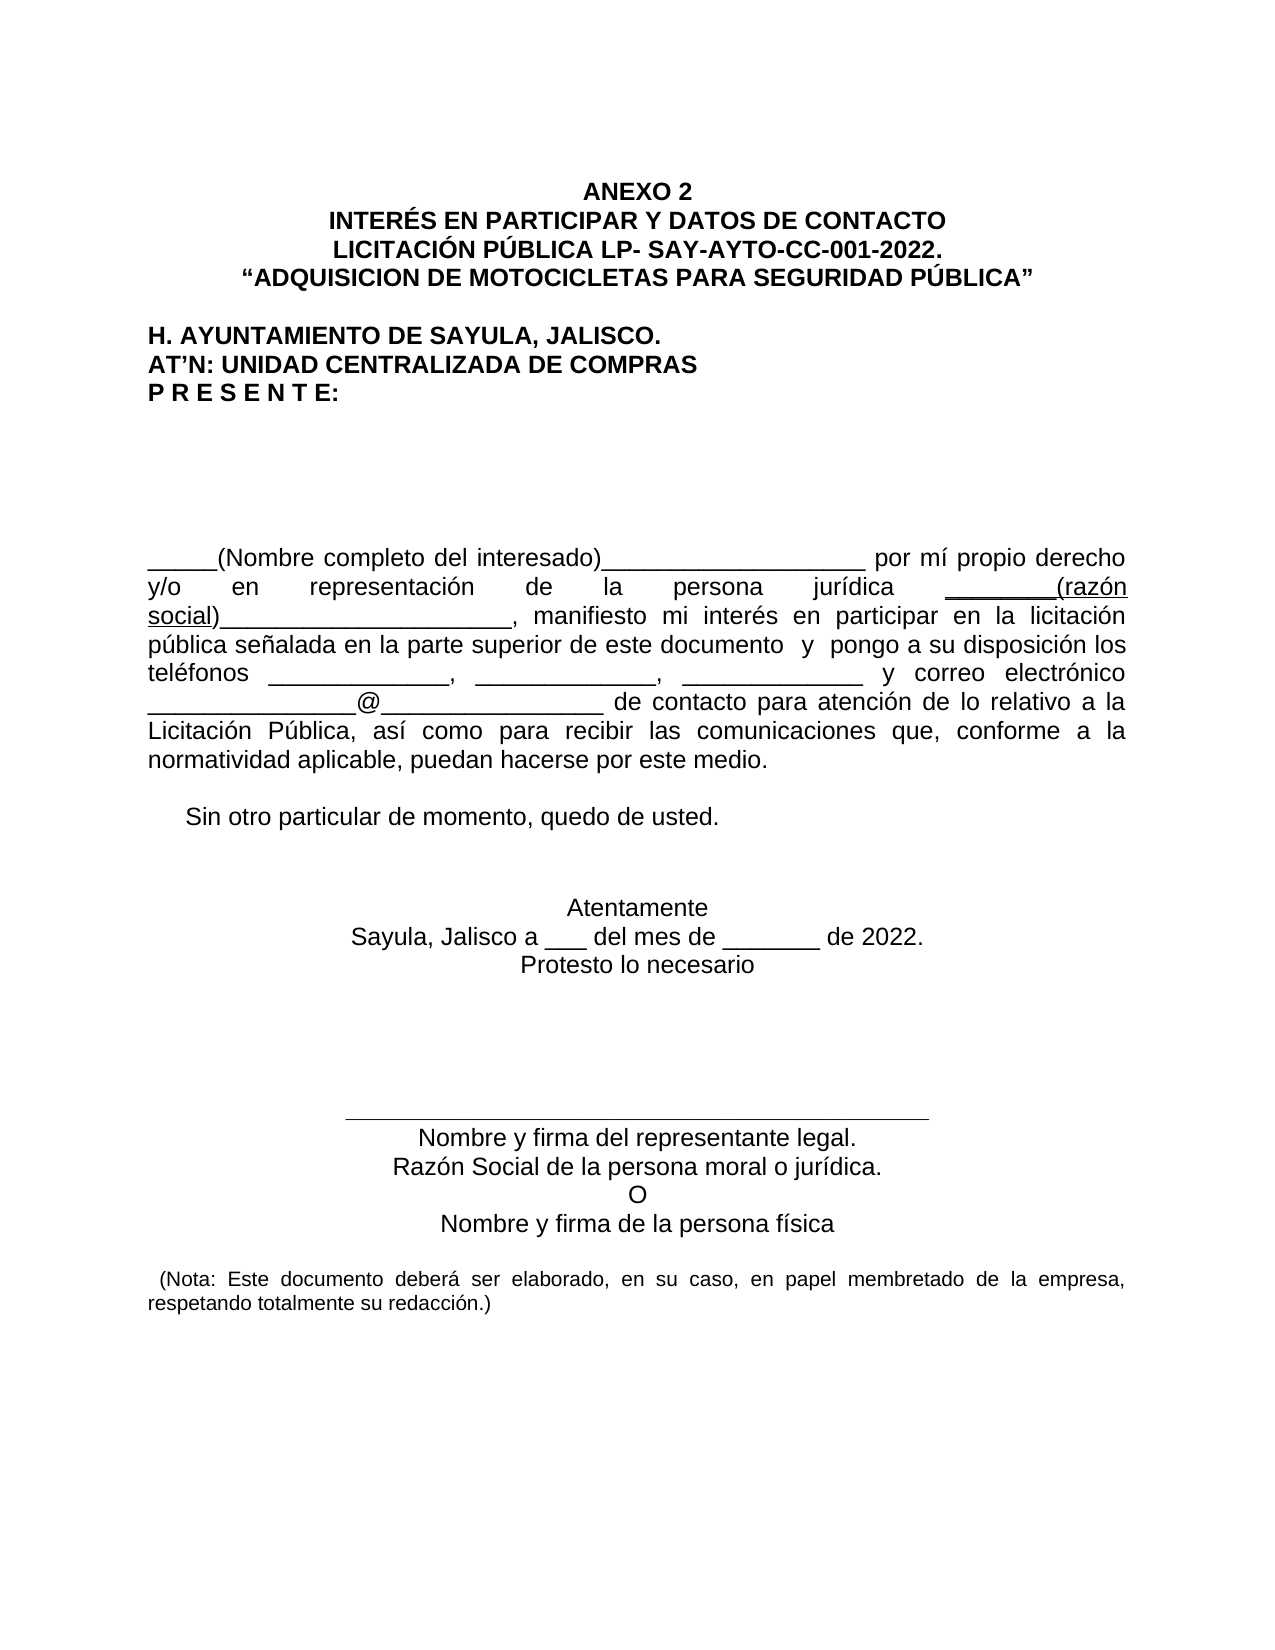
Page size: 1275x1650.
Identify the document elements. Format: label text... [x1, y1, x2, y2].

text Sin otro particular de momento, quedo de usted. [148, 802, 1127, 831]
text H. AYUNTAMIENTO DE SAYULA, JALISCO. [148, 321, 1127, 350]
text O [148, 1181, 1127, 1209]
text “ADQUISICION DE MOTOCICLETAS PARA SEGURIDAD PÚBLICA” [148, 263, 1127, 292]
text Sayula, Jalisco a ___ del mes de _______ de 2022. [148, 922, 1127, 951]
text _____(Nombre completo del interesado)___________________ por mí propio derecho y/o en representación de la persona jurídica ________(razón social)_____________________, manifiesto mi interés en participar en la licitación pública señalada en la parte superior de este documento y pongo a su disposición los teléfonos _____________, _____________, _____________ y correo electrónico _______________@________________ de contacto para atención de lo relativo a la Licitación Pública, así como para recibir las comunicaciones que, conforme a la normatividad aplicable, puedan hacerse por este medio. [148, 543, 1127, 773]
text Razón Social de la persona moral o jurídica. [148, 1152, 1127, 1181]
text LICITACIÓN PÚBLICA LP- SAY-AYTO-CC-001-2022. [148, 235, 1127, 263]
text __________________________________________ [148, 1094, 1127, 1123]
text Nombre y firma del representante legal. [148, 1123, 1127, 1152]
text P R E S E N T E: [148, 378, 1127, 407]
text (Nota: Este documento deberá ser elaborado, en su caso, en papel membretado de la empresa, respetando totalmente su redacción.) [148, 1267, 1127, 1315]
text Atentamente [148, 893, 1127, 922]
text Protesto lo necesario [148, 951, 1127, 979]
text Nombre y firma de la persona física [148, 1209, 1127, 1238]
text INTERÉS EN PARTICIPAR Y DATOS DE CONTACTO [148, 206, 1127, 235]
text ANEXO 2 [148, 177, 1127, 206]
text AT’N: UNIDAD CENTRALIZADA DE COMPRAS [148, 350, 1127, 378]
